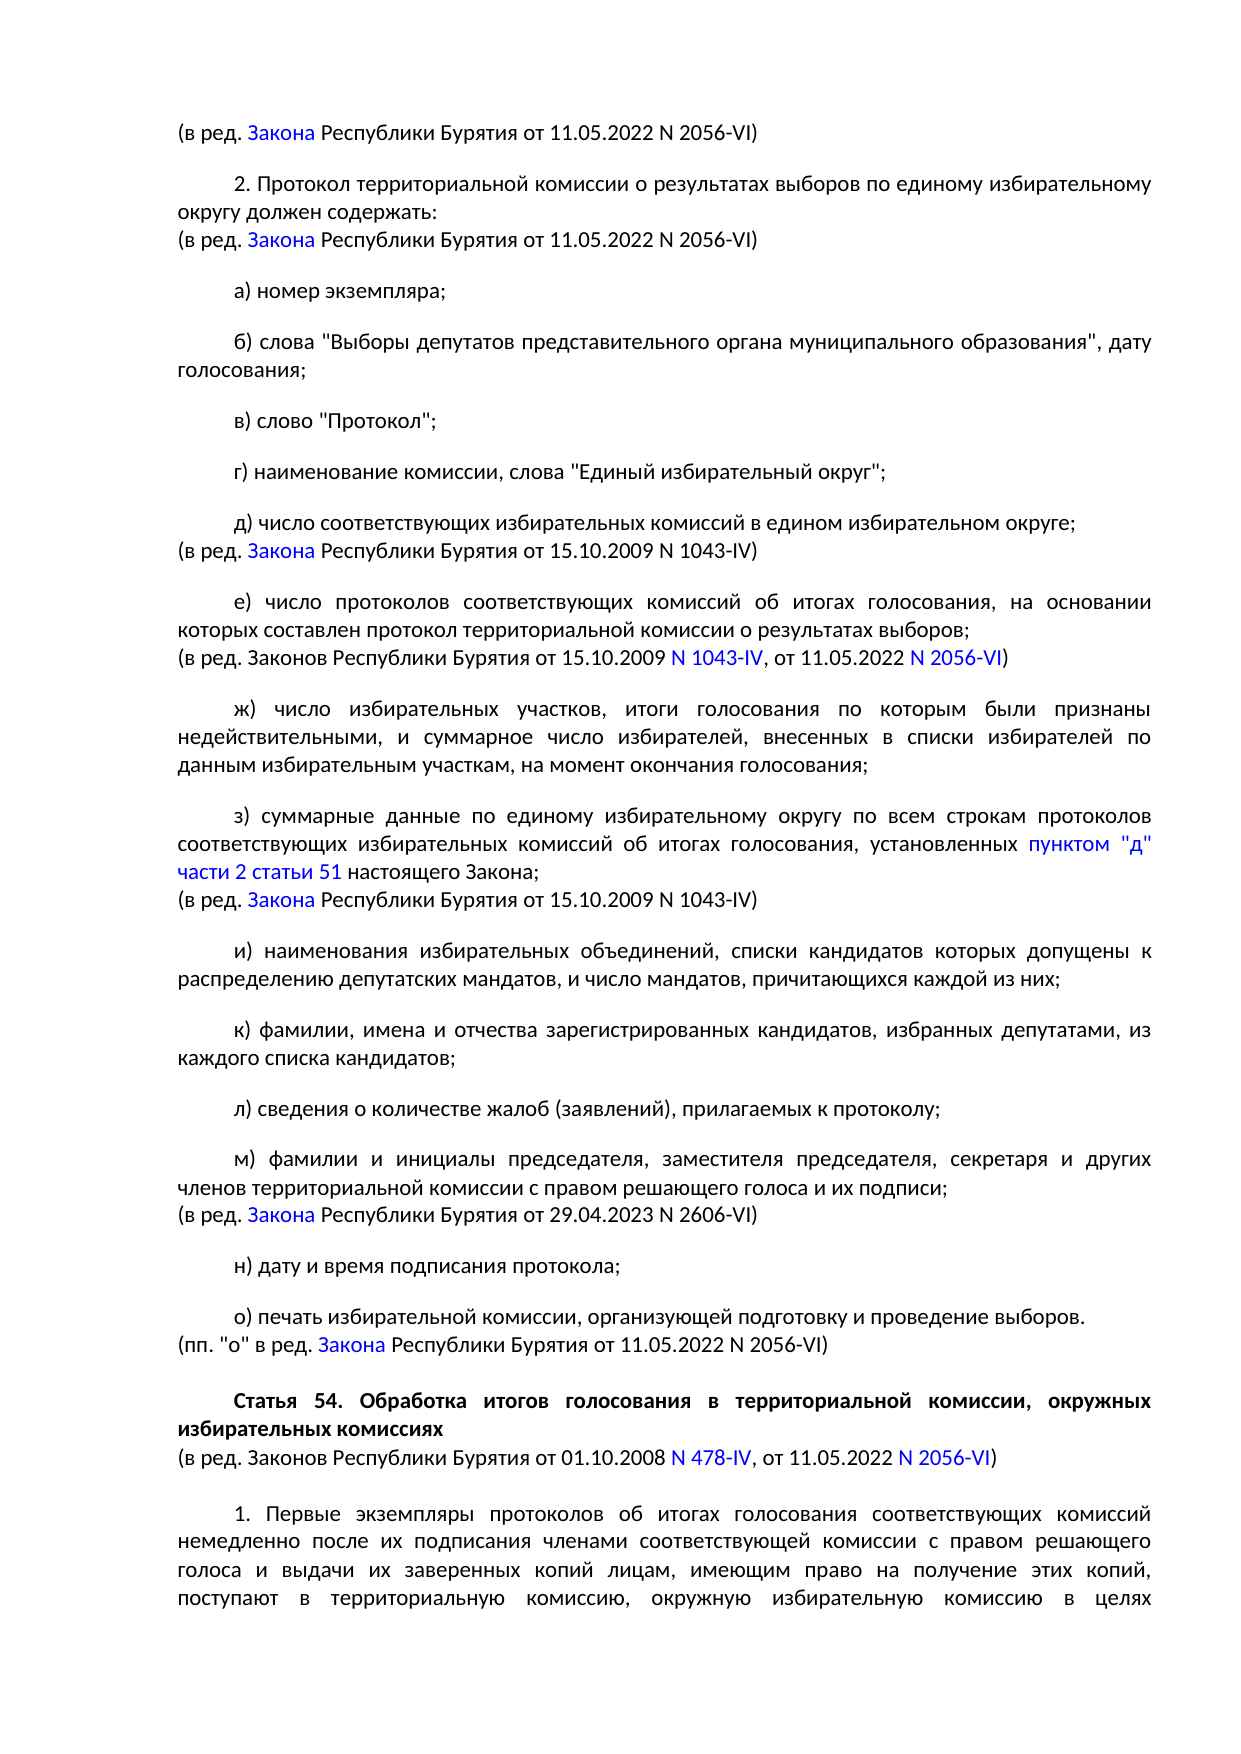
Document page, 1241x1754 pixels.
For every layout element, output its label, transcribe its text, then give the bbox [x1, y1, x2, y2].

text и) наименования избирательных объединений, списки кандидатов которых допущены к распределению депутатских мандатов, и число мандатов, причитающихся каждой из них; [177, 936, 1152, 992]
text д) число соответствующих избирательных комиссий в едином избирательном округе; [177, 508, 1152, 536]
text м) фамилии и инициалы председателя, заместителя председателя, секретаря и других членов территориальной комиссии с правом решающего голоса и их подписи; [177, 1144, 1152, 1201]
text (в ред. Закона Республики Бурятия от 15.10.2009 N 1043-IV) [177, 885, 1152, 913]
text 2. Протокол территориальной комиссии о результатах выборов по единому избирательному округу должен содержать: [177, 169, 1152, 225]
text (в ред. Законов Республики Бурятия от 15.10.2009 N 1043-IV, от 11.05.2022 N 2056-VI) [177, 643, 1152, 671]
text (в ред. Закона Республики Бурятия от 11.05.2022 N 2056-VI) [177, 118, 1152, 146]
text з) суммарные данные по единому избирательному округу по всем строкам протоколов соответствующих избирательных комиссий об итогах голосования, установленных пунктом "д" части 2 статьи 51 настоящего Закона; [177, 801, 1152, 885]
text ж) число избирательных участков, итоги голосования по которым были признаны недействительными, и суммарное число избирателей, внесенных в списки избирателей по данным избирательным участкам, на момент окончания голосования; [177, 694, 1152, 778]
text (в ред. Закона Республики Бурятия от 11.05.2022 N 2056-VI) [177, 225, 1152, 253]
text в) слово "Протокол"; [177, 406, 1152, 434]
text о) печать избирательной комиссии, организующей подготовку и проведение выборов. [177, 1302, 1152, 1331]
text л) сведения о количестве жалоб (заявлений), прилагаемых к протоколу; [177, 1094, 1152, 1122]
text е) число протоколов соответствующих комиссий об итогах голосования, на основании которых составлен протокол территориальной комиссии о результатах выборов; [177, 587, 1152, 643]
text (в ред. Законов Республики Бурятия от 01.10.2008 N 478-IV, от 11.05.2022 N 2056-VI) [177, 1443, 1152, 1471]
text г) наименование комиссии, слова "Единый избирательный округ"; [177, 457, 1152, 485]
text б) слова "Выборы депутатов представительного органа муниципального образования", дату голосования; [177, 327, 1152, 383]
text а) номер экземпляра; [177, 276, 1152, 304]
text (в ред. Закона Республики Бурятия от 15.10.2009 N 1043-IV) [177, 536, 1152, 564]
title Статья 54. Обработка итогов голосования в территориальной комиссии, окружных избирательных комиссиях [177, 1387, 1152, 1443]
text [177, 1499, 1152, 1611]
text (пп. "о" в ред. Закона Республики Бурятия от 11.05.2022 N 2056-VI) [177, 1331, 1152, 1358]
text н) дату и время подписания протокола; [177, 1252, 1152, 1279]
text к) фамилии, имена и отчества зарегистрированных кандидатов, избранных депутатами, из каждого списка кандидатов; [177, 1015, 1152, 1071]
text (в ред. Закона Республики Бурятия от 29.04.2023 N 2606-VI) [177, 1201, 1152, 1229]
